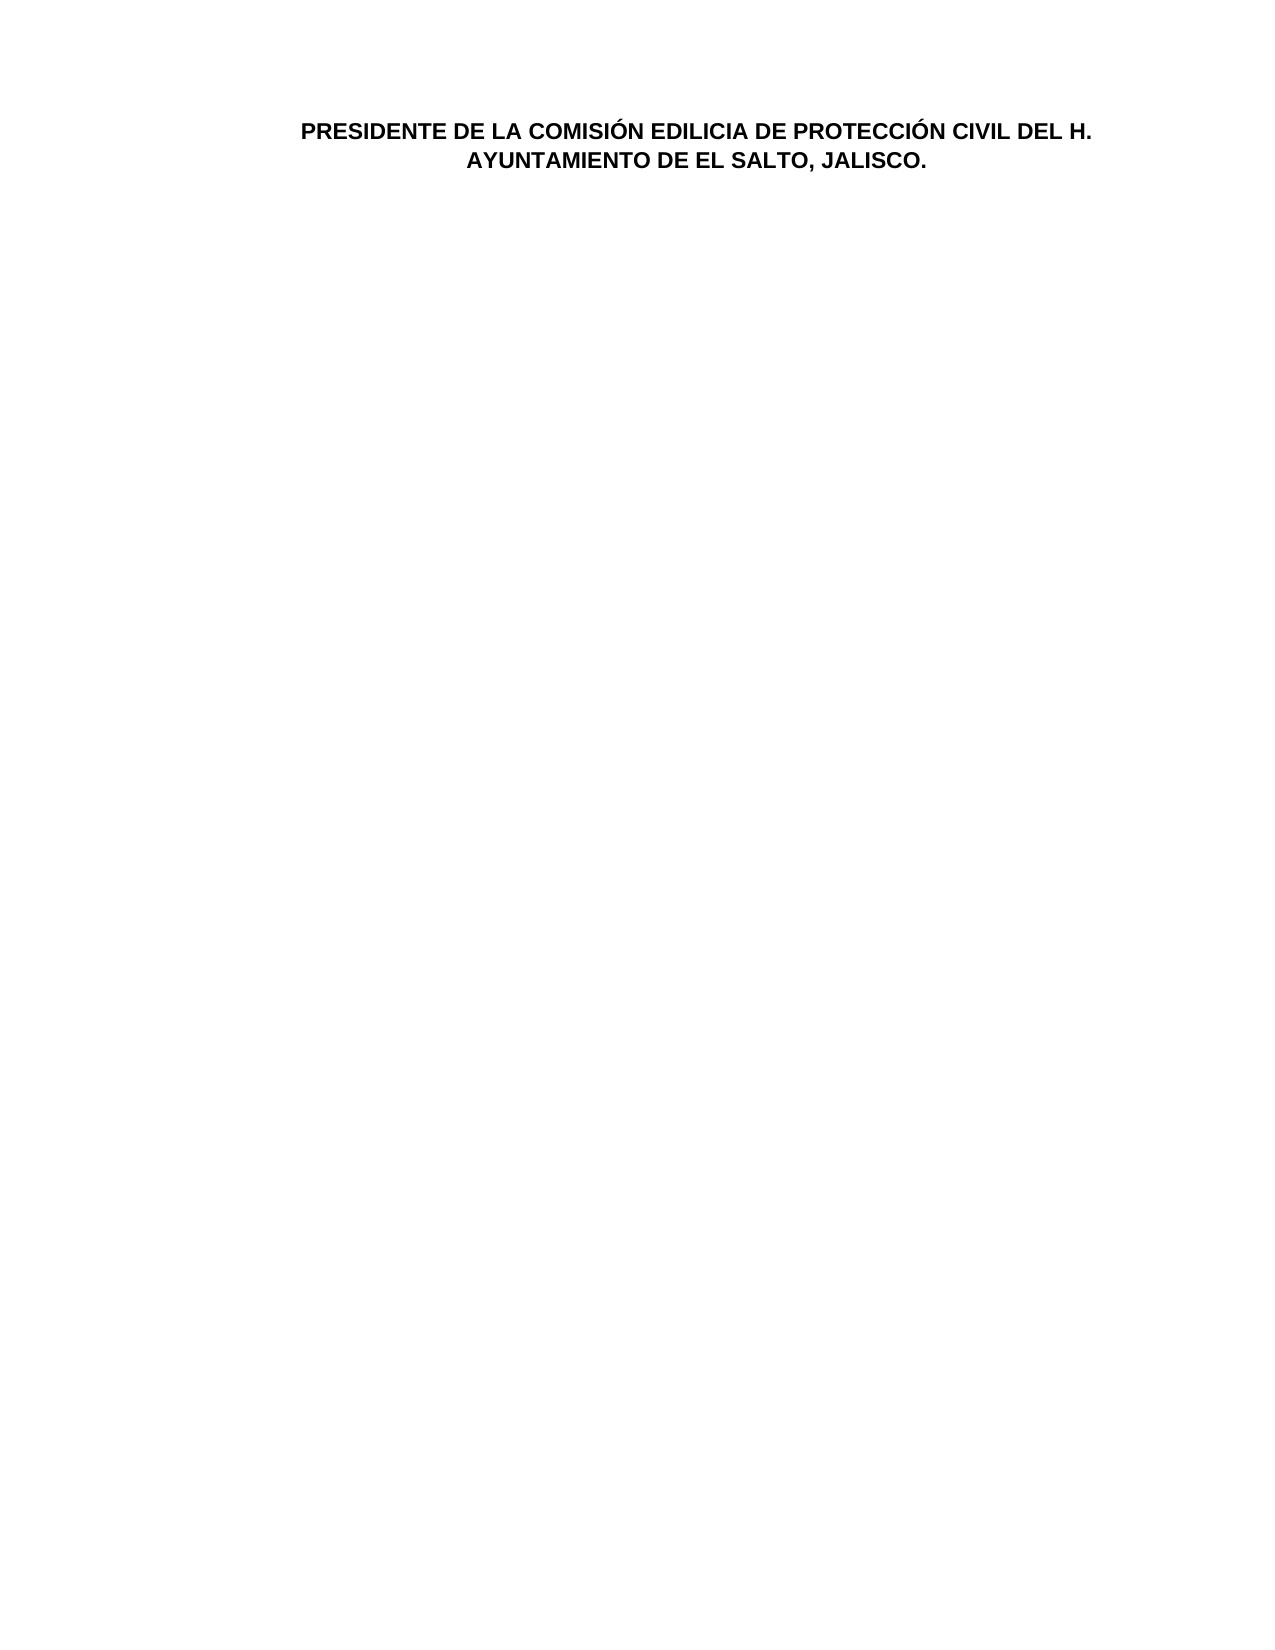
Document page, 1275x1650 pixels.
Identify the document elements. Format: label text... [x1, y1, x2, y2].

text PRESIDENTE DE LA COMISIÓN EDILICIA DE PROTECCIÓN CIVIL DEL H. AYUNTAMIENTO DE EL SALTO, JALISCO. [295, 118, 1098, 173]
